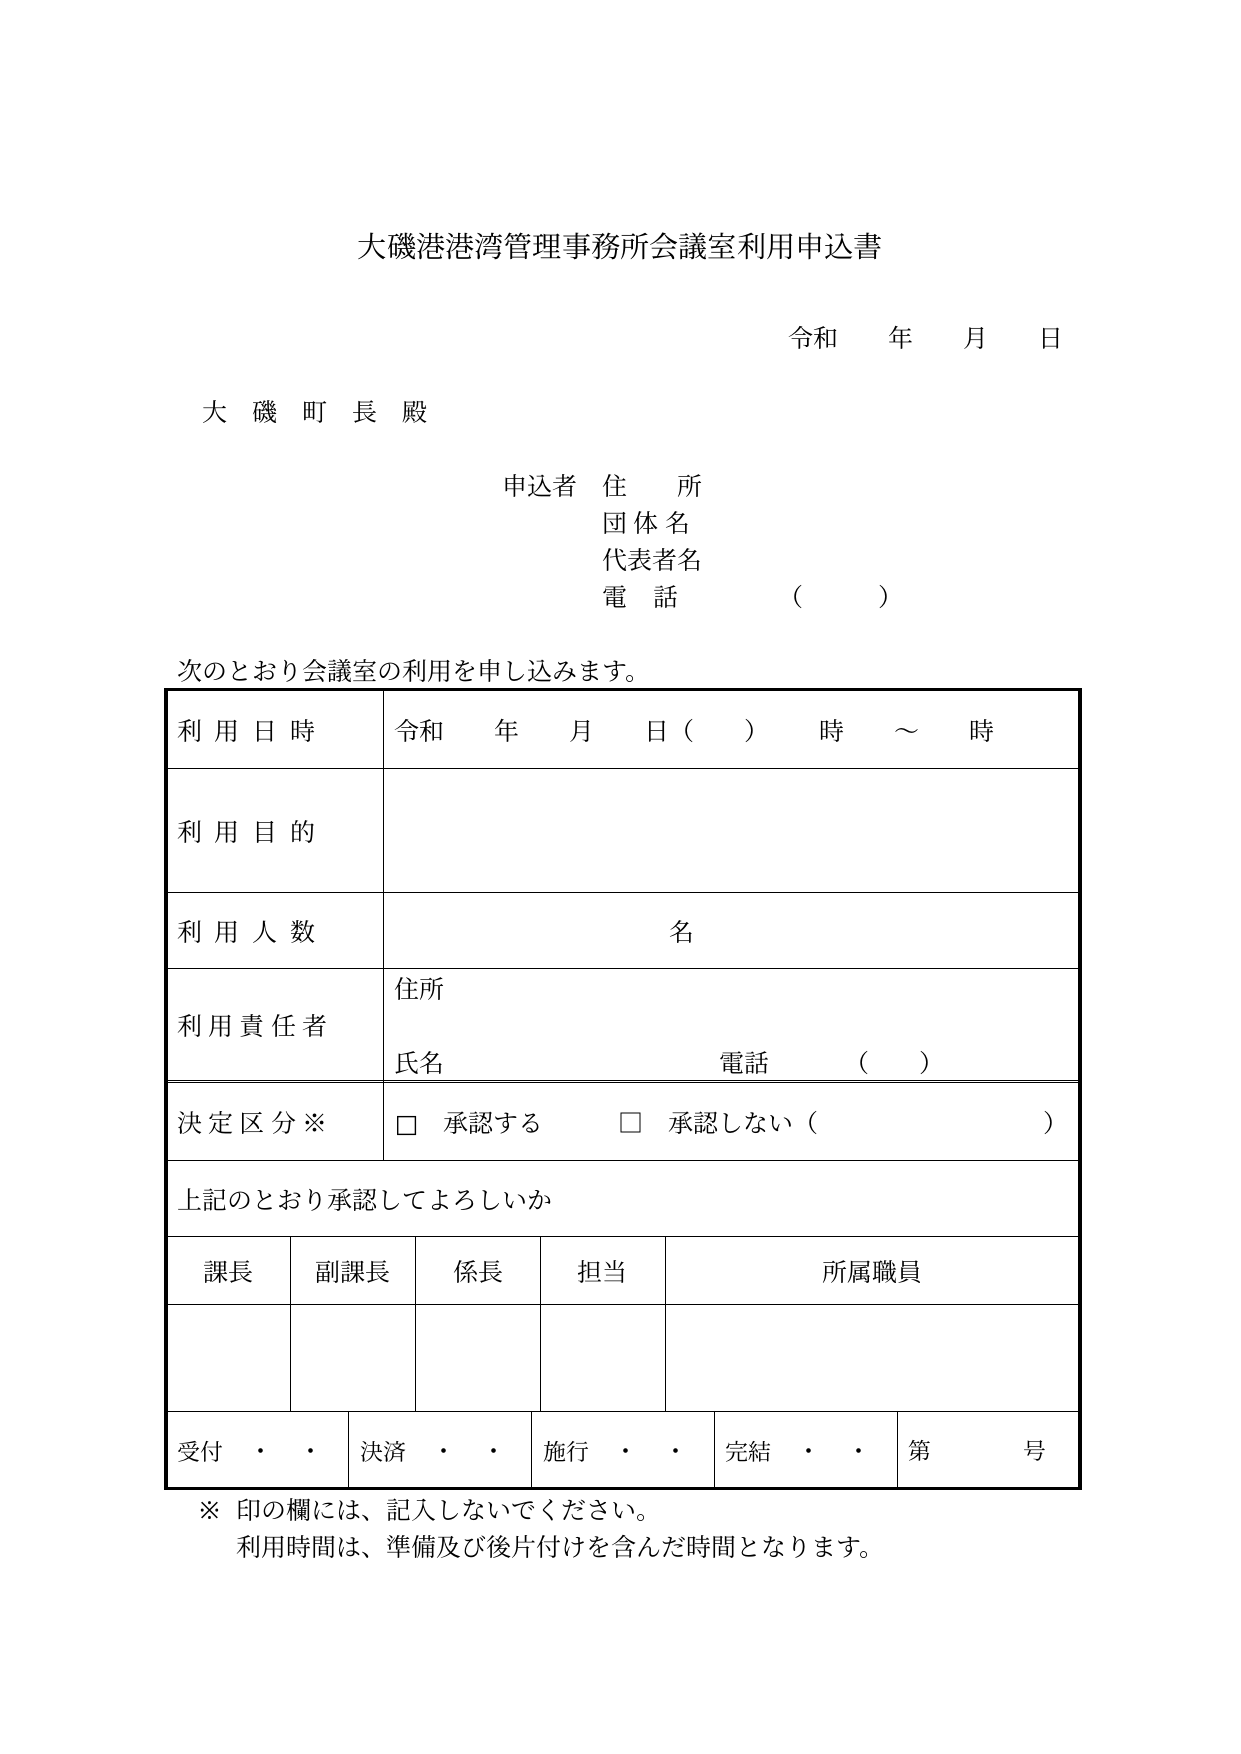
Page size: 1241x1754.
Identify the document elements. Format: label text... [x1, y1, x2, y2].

table_cell 利用目的 [168, 769, 383, 892]
table_cell 上記のとおり承認してよろしいか [168, 1161, 1078, 1236]
table_header 令和 年 月 日（ ） 時 ～ 時 [384, 691, 1078, 768]
table_cell 名 [384, 893, 1078, 968]
table_cell [384, 769, 1078, 892]
table_cell 受付 ・ ・ [168, 1412, 348, 1487]
table_cell 所属職員 [666, 1237, 1078, 1304]
table_cell 決定区分 ※ [168, 1083, 383, 1160]
text 代表者名 [177, 540, 1063, 577]
text 令和 年 月 日 [177, 318, 1063, 356]
table_cell 利用人数 [168, 893, 383, 968]
text 申込者 住 所 [177, 466, 1063, 503]
table_cell [168, 1305, 290, 1411]
table_cell 係長 [416, 1237, 540, 1304]
table_cell 決済 ・ ・ [349, 1412, 531, 1487]
table_cell 第 号 [898, 1412, 1078, 1487]
table_cell 担当 [541, 1237, 665, 1304]
table_cell [666, 1305, 1078, 1411]
table_cell 完結 ・ ・ [715, 1412, 897, 1487]
table_header 利用日時 [168, 691, 383, 768]
table_cell 利用責任者 [168, 969, 383, 1080]
table_cell [416, 1305, 540, 1411]
table_cell □ 承認する □ 承認しない（ ） [384, 1083, 1078, 1160]
table_cell [291, 1305, 415, 1411]
text 利用時間は、準備及び後片付けを含んだ時間となります。 [237, 1527, 1063, 1564]
table_cell 課長 [168, 1237, 290, 1304]
text 次のとおり会議室の利用を申し込みます。 [177, 651, 1063, 688]
list 印の欄には、記入しないでください。 [199, 1490, 1063, 1527]
text 大磯港港湾管理事務所会議室利用申込書 [177, 208, 1063, 282]
table_cell [541, 1305, 665, 1411]
table_cell 副課長 [291, 1237, 415, 1304]
text 電 話 （ ） [177, 577, 1063, 614]
table_cell 施行 ・ ・ [532, 1412, 714, 1487]
text 団 体 名 [177, 503, 1063, 540]
text 大 磯 町 長 殿 [177, 392, 1063, 429]
table_cell 住所 氏名 電話 （ ） [384, 969, 1078, 1080]
